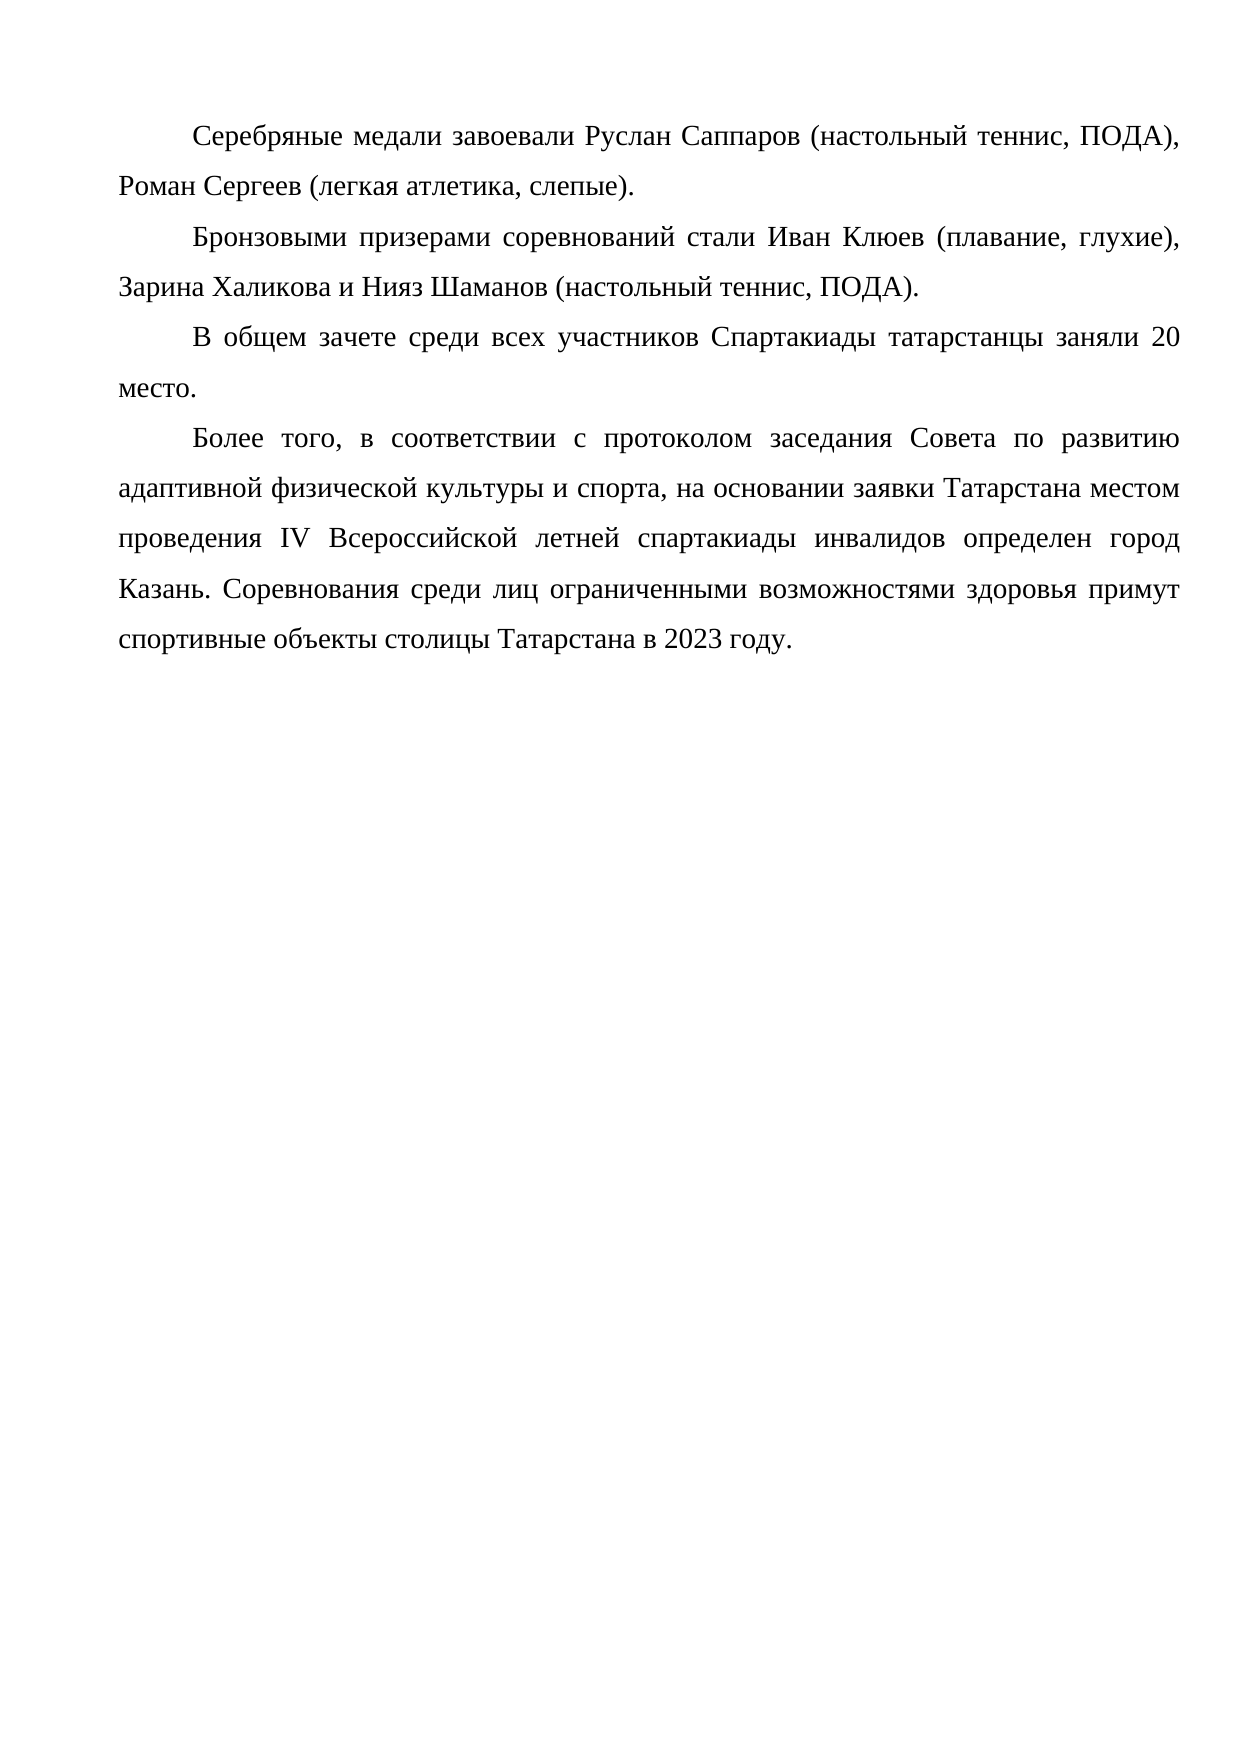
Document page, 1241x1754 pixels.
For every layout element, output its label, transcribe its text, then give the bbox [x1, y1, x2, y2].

text Серебряные медали завоевали Руслан Саппаров (настольный теннис, ПОДА), Роман Сергеев (легкая атлетика, слепые). [118, 118, 1181, 202]
text В общем зачете среди всех участников Спартакиады татарстанцы заняли 20 место. [118, 319, 1181, 403]
text Более того, в соответствии с протоколом заседания Совета по развитию адаптивной физической культуры и спорта, на основании заявки Татарстана местом проведения IV Всероссийской летней спартакиады инвалидов определен город Казань. Соревнования среди лиц ограниченными возможностями здоровья примут спортивные объекты столицы Татарстана в 2023 году. [118, 420, 1181, 655]
text Бронзовыми призерами соревнований стали Иван Клюев (плавание, глухие), Зарина Халикова и Нияз Шаманов (настольный теннис, ПОДА). [118, 219, 1181, 303]
